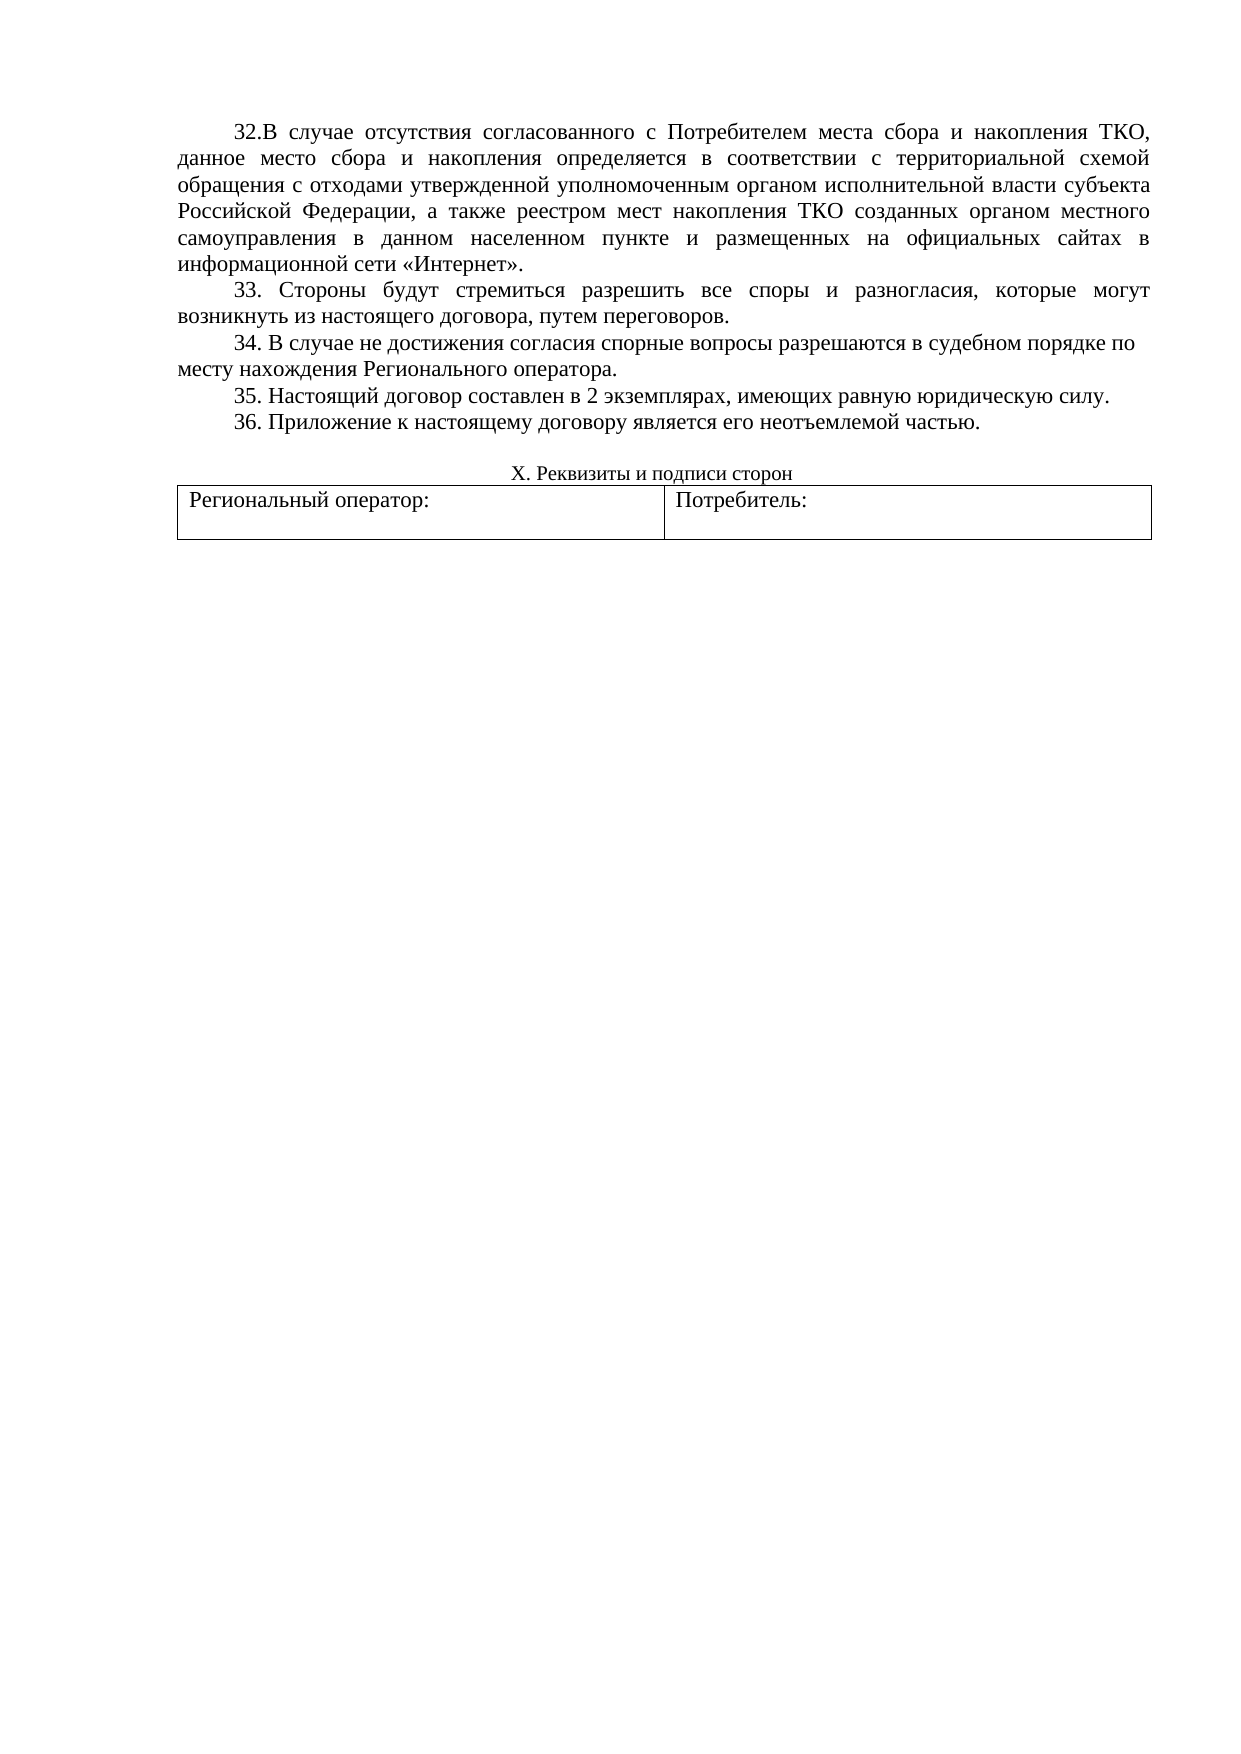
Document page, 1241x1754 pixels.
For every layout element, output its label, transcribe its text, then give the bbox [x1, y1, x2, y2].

text 36. Приложение к настоящему договору является его неотъемлемой частью. [177, 408, 1152, 434]
text 32.В случае отсутствия согласованного с Потребителем места сбора и накопления ТКО, данное место сбора и накопления определяется в соответствии с территориальной схемой обращения с отходами утвержденной уполномоченным органом исполнительной власти субъекта Российской Федерации, а также реестром мест накопления ТКО созданных органом местного самоуправления в данном населенном пункте и размещенных на официальных сайтах в информационной сети «Интернет». [177, 118, 1152, 276]
table_header Потребитель: [665, 486, 1151, 538]
text 33. Стороны будут стремиться разрешить все споры и разногласия, которые могут возникнуть из настоящего договора, путем переговоров. [177, 276, 1152, 329]
text Х. Реквизиты и подписи сторон [177, 461, 1152, 485]
text 34. В случае не достижения согласия спорные вопросы разрешаются в судебном порядке по месту нахождения Регионального оператора. [177, 329, 1152, 382]
text 35. Настоящий договор составлен в 2 экземплярах, имеющих равную юридическую силу. [177, 382, 1152, 408]
table_header Региональный оператор: [178, 486, 664, 538]
